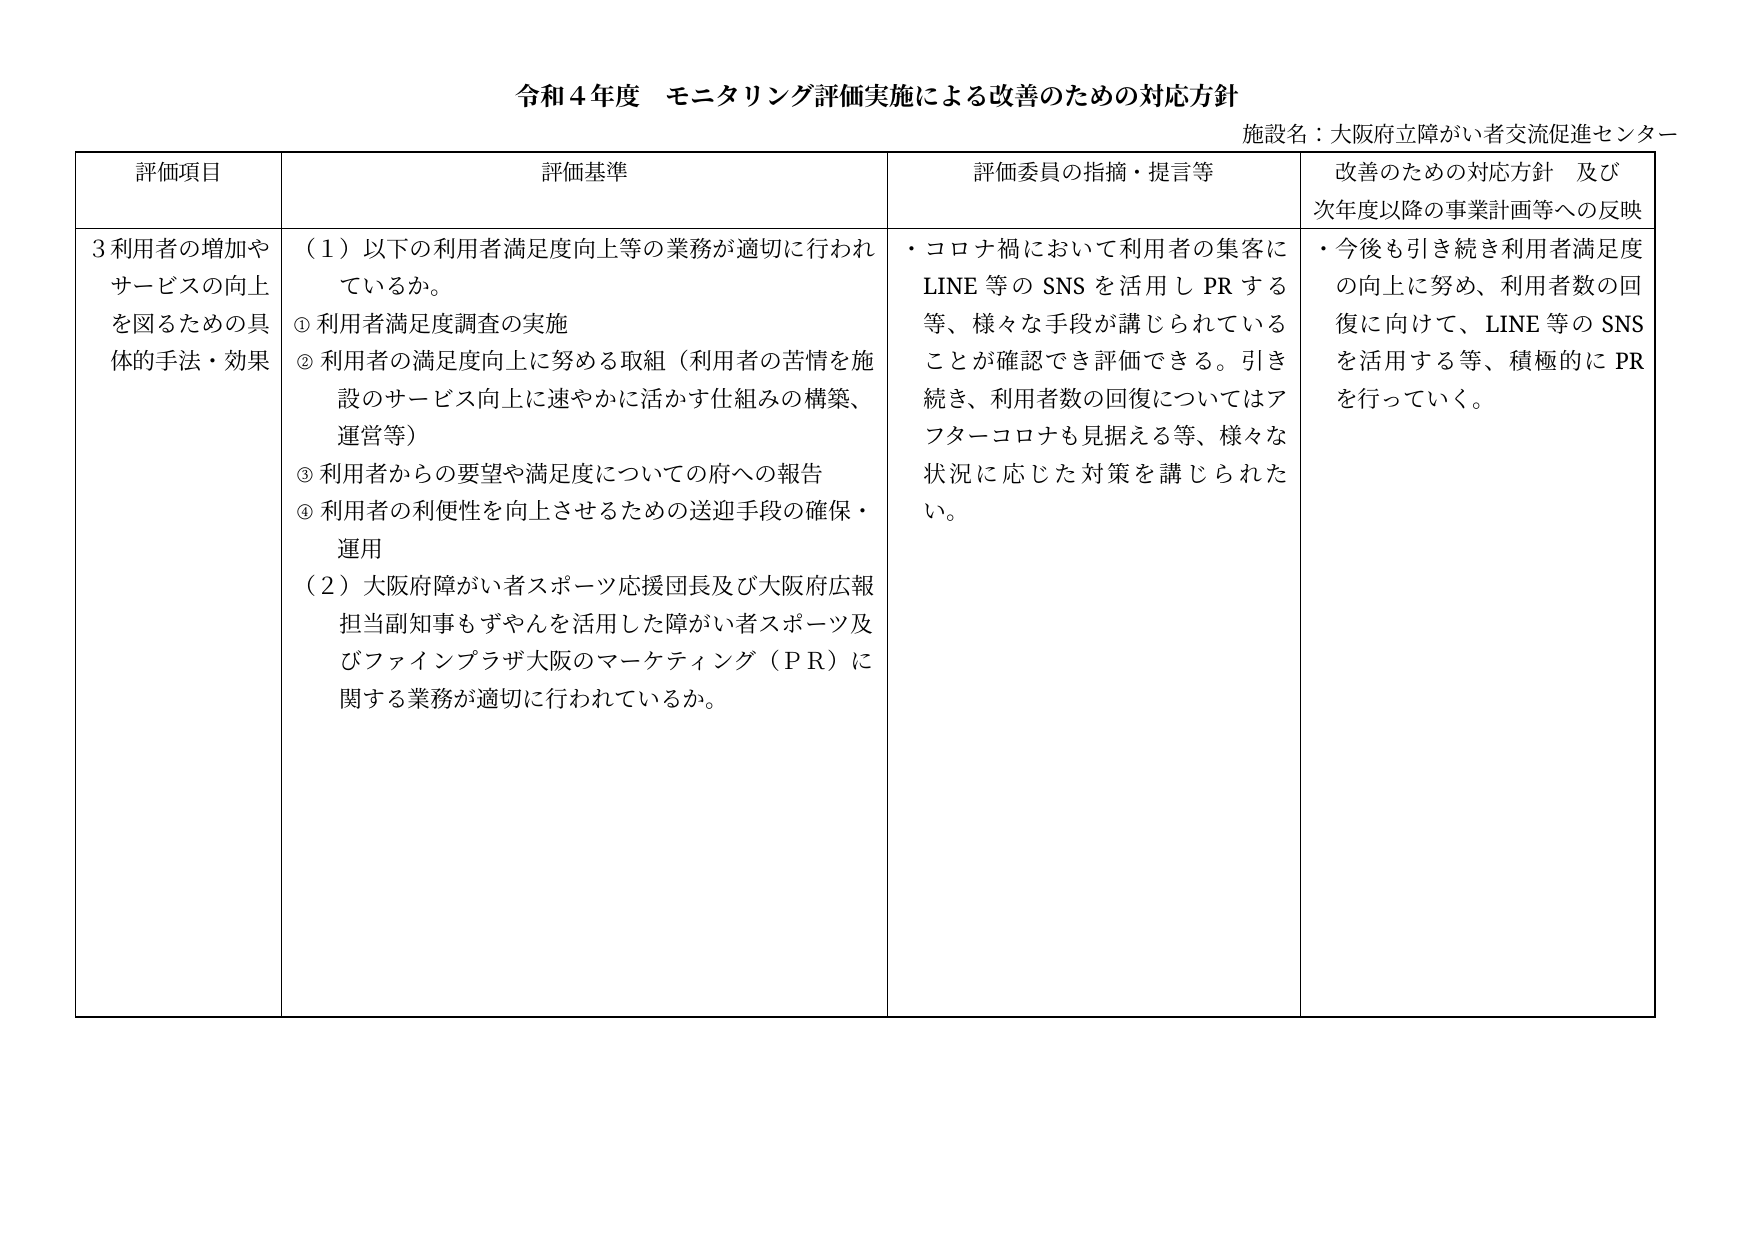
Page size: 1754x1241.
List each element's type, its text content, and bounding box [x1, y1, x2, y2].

table_cell （１）以下の利用者満足度向上等の業務が適切に行われているか。 ① 利用者満足度調査の実施 ② 利用者の満足度向上に努める取組（利用者の苦情を施設のサービス向上に速やかに活かす仕組みの構築、運営等） ③ 利用者からの要望や満足度についての府への報告 ④ 利用者の利便性を向上させるための送迎手段の確保・運用 （２）大阪府障がい者スポーツ応援団長及び大阪府広報担当副知事もずやんを活用した障がい者スポーツ及びファインプラザ大阪のマーケティング（ＰＲ）に関する業務が適切に行われているか。 [282, 229, 887, 1016]
table_header 評価基準 [282, 153, 887, 227]
table_header 改善のための対応方針 及び 次年度以降の事業計画等への反映 [1301, 153, 1654, 227]
table_cell ３利用者の増加やサービスの向上を図るための具体的手法・効果 [76, 229, 281, 1016]
text 施設名：大阪府立障がい者交流促進センター [75, 114, 1679, 151]
table_header 評価項目 [76, 153, 281, 227]
table_header 評価委員の指摘・提言等 [888, 153, 1300, 227]
text 令和４年度 モニタリング評価実施による改善のための対応方針 [75, 76, 1679, 114]
table_cell ・今後も引き続き利用者満足度の向上に努め、利用者数の回復に向けて、LINE等のSNSを活用する等、積極的にPRを行っていく。 [1301, 229, 1654, 1016]
table_cell ・コロナ禍において利用者の集客にLINE等のSNSを活用しPRする等、様々な手段が講じられていることが確認でき評価できる。引き続き、利用者数の回復についてはアフターコロナも見据える等、様々な状況に応じた対策を講じられたい。 [888, 229, 1300, 1016]
